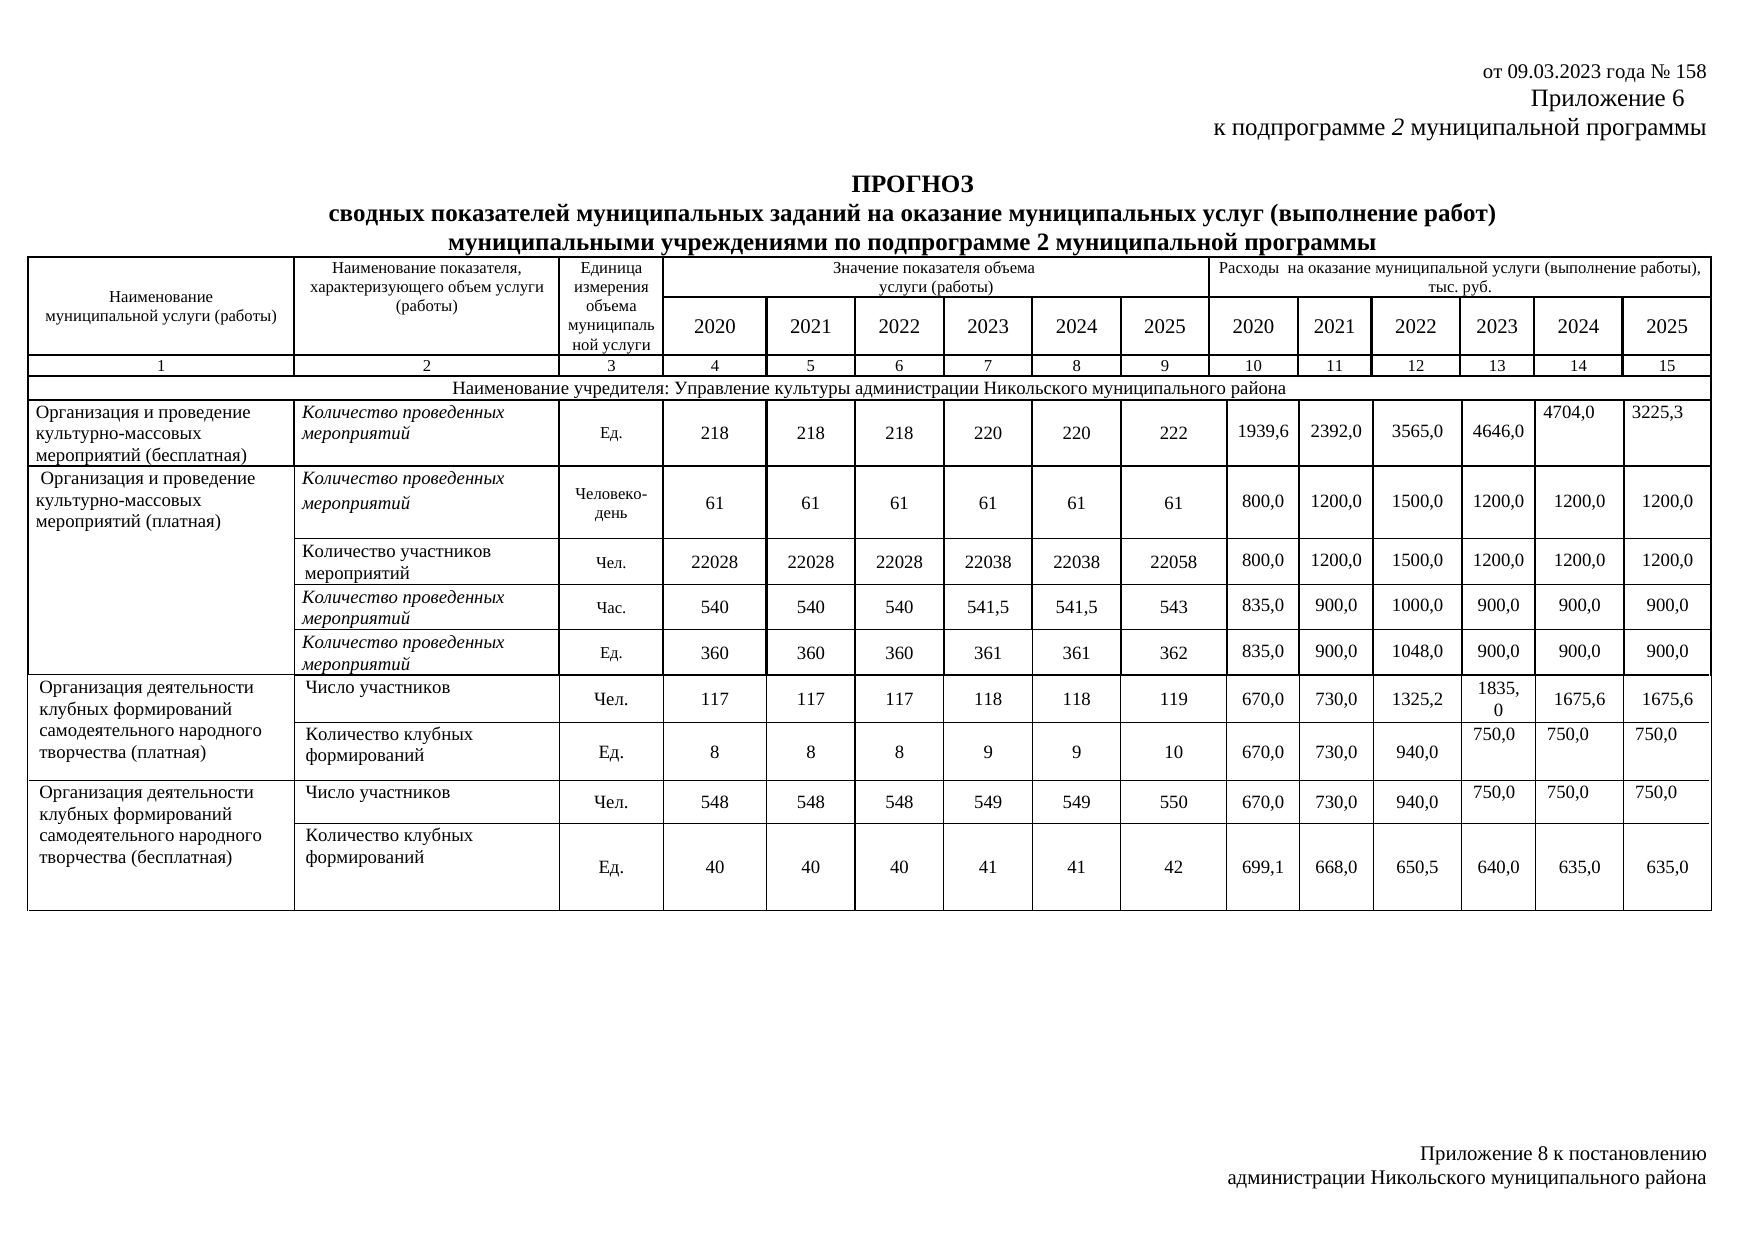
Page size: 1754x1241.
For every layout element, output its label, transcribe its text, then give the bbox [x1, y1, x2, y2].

table_cell 835,0 [1228, 630, 1298, 674]
table_cell 1200,0 [1300, 467, 1372, 538]
table_cell 360 [856, 630, 943, 674]
table_cell 8 [767, 723, 854, 780]
table_cell 635,0 [1624, 823, 1711, 910]
table_cell 40 [664, 824, 766, 910]
table_cell Ед. [560, 723, 663, 780]
table_cell 1200,0 [1300, 539, 1372, 583]
table_cell 22028 [856, 539, 943, 583]
table_cell 900,0 [1463, 630, 1534, 674]
table_cell 1200,0 [1536, 539, 1623, 583]
table_cell 10 [1121, 723, 1226, 780]
table_cell Количество проведенных мероприятий [295, 630, 558, 674]
table_cell 61 [856, 467, 943, 538]
table_cell 61 [1122, 467, 1226, 538]
table_cell 1000,0 [1374, 585, 1461, 629]
table_cell 10 [1210, 356, 1297, 375]
table_cell 4704,0 [1536, 401, 1623, 465]
table_header Значение показателя объема услуги (работы) [664, 258, 1208, 296]
table_cell 61 [945, 467, 1031, 538]
table_cell 11 [1299, 356, 1370, 375]
table_cell 540 [856, 585, 943, 629]
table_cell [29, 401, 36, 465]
table_cell Количество клубных формирований [295, 723, 559, 780]
table_cell 22028 [664, 539, 765, 583]
table_header Наименование муниципальной услуги (работы) [29, 258, 293, 353]
table_cell 2021 [768, 298, 854, 353]
table_cell 40 [856, 824, 943, 910]
table_header Единица измерения объема муниципальной услуги [560, 258, 662, 353]
table_cell 730,0 [1300, 723, 1373, 780]
table_cell 670,0 [1227, 781, 1299, 823]
table_cell 117 [856, 676, 943, 722]
table_cell Организация и проведение культурно-массовых мероприятий (бесплатная) [202, 401, 293, 465]
table_cell 1500,0 [1374, 467, 1461, 538]
table_cell 2 [295, 356, 558, 375]
table_cell Количество участников мероприятий [295, 539, 558, 583]
table_cell 900,0 [1300, 630, 1372, 674]
table_cell 650,5 [1374, 824, 1461, 910]
table_cell 360 [768, 630, 854, 674]
table_cell 1200,0 [1625, 539, 1710, 583]
table_cell 540 [664, 585, 765, 629]
table_cell 800,0 [1228, 467, 1298, 538]
table_cell 2024 [1535, 298, 1621, 353]
table_cell 1 [29, 356, 293, 375]
table_cell 2024 [1033, 298, 1120, 353]
table_cell 118 [1033, 676, 1120, 722]
text Прогноз [118, 169, 1707, 198]
table_cell 9 [1033, 723, 1120, 780]
table_cell Организация деятельности клубных формирований самодеятельного народного творчества (бесплатная) [28, 780, 294, 910]
table_cell 2021 [1299, 298, 1370, 353]
table_cell 220 [1033, 401, 1120, 465]
table_cell 61 [664, 467, 765, 538]
table_cell 22058 [1122, 539, 1226, 583]
table_cell Количество проведенных мероприятий [295, 467, 558, 538]
table_cell 220 [945, 401, 1031, 465]
table_cell 2025 [1624, 298, 1710, 353]
table_cell 9 [944, 723, 1032, 780]
table_cell 900,0 [1536, 630, 1623, 674]
table_cell 548 [767, 781, 854, 823]
table_header Расходы на оказание муниципальной услуги (выполнение работы), тыс. руб. [1210, 258, 1710, 296]
table_cell 699,1 [1227, 824, 1299, 910]
table_cell 1200,0 [1536, 467, 1623, 538]
table_cell 42 [1121, 824, 1226, 910]
table_cell 549 [1033, 781, 1120, 823]
table_cell 2022 [1373, 298, 1459, 353]
table_cell 940,0 [1374, 781, 1461, 823]
table_cell 14 [1535, 356, 1621, 375]
table_cell 3225,3 [1625, 401, 1710, 465]
table_cell Час. [560, 585, 662, 629]
table_cell Организация и проведение культурно-массовых мероприятий (платная) [29, 467, 294, 674]
table_cell 22038 [945, 539, 1031, 583]
table_cell 1500,0 [1374, 539, 1461, 583]
table_cell 800,0 [1228, 539, 1298, 583]
table_cell 635,0 [1536, 824, 1623, 910]
table_cell 750,0 [1462, 723, 1535, 780]
table_cell 218 [768, 401, 854, 465]
table_header Наименование показателя, характеризующего объем услуги (работы) [295, 258, 558, 353]
table_cell 22038 [1033, 539, 1120, 583]
table_cell 61 [768, 467, 854, 538]
table_cell 835,0 [1228, 585, 1298, 629]
table_cell 2023 [1461, 298, 1533, 353]
table_cell 1675,6 [1624, 674, 1711, 722]
table_cell 1835,0 [1462, 676, 1535, 722]
table_cell 2020 [1210, 298, 1297, 353]
table_cell 940,0 [1374, 723, 1461, 780]
text к подпрограмме 2 муниципальной программы [118, 112, 1707, 141]
table_cell 2023 [945, 298, 1031, 353]
table_cell 4 [664, 356, 765, 375]
table_cell 360 [664, 630, 765, 674]
table_cell 222 [1122, 401, 1226, 465]
table_cell 549 [944, 781, 1032, 823]
table_cell 543 [1122, 585, 1226, 629]
table_cell 1048,0 [1374, 630, 1461, 674]
table_cell 117 [664, 676, 766, 722]
table_cell 4646,0 [1463, 401, 1534, 465]
table_cell 22028 [768, 539, 854, 583]
table_cell 730,0 [1300, 781, 1373, 823]
table_cell 2022 [856, 298, 943, 353]
table_cell 15 [1624, 356, 1710, 375]
table_cell 8 [664, 723, 766, 780]
text от 09.03.2023 года № 158 [118, 59, 1707, 83]
table_cell Количество проведенных мероприятий [295, 401, 558, 465]
table_cell 41 [1033, 824, 1120, 910]
table_cell 548 [856, 781, 943, 823]
table_cell 40 [767, 824, 854, 910]
table_cell 550 [1121, 781, 1226, 823]
table_cell 1200,0 [1463, 539, 1534, 583]
table_cell 730,0 [1300, 676, 1373, 722]
table_cell 361 [945, 630, 1032, 674]
table_cell 540 [768, 585, 854, 629]
table_cell Число участников [295, 676, 559, 722]
table_cell 61 [1033, 467, 1120, 538]
table_cell 668,0 [1300, 824, 1373, 910]
table_cell 900,0 [1300, 585, 1372, 629]
table_cell 117 [767, 676, 854, 722]
table_cell Ед. [560, 401, 662, 465]
table_cell 640,0 [1462, 824, 1535, 910]
table_cell Ед. [560, 630, 662, 674]
table_cell 3 [560, 356, 662, 375]
table_cell 900,0 [1625, 630, 1710, 674]
table_cell 218 [856, 401, 943, 465]
table_cell 119 [1121, 676, 1226, 722]
text муниципальными учреждениями по подпрограмме 2 муниципальной программы [118, 227, 1707, 256]
table_cell 900,0 [1625, 585, 1710, 629]
table_cell 8 [1033, 356, 1120, 375]
text Приложение 8 к постановлению [118, 1141, 1707, 1165]
table_cell 750,0 [1624, 780, 1711, 823]
table_cell 548 [664, 781, 766, 823]
table_cell 541,5 [945, 585, 1031, 629]
text администрации Никольского муниципального района [118, 1165, 1707, 1189]
table_cell Число участников [295, 781, 559, 823]
table_cell Ед. [560, 824, 663, 910]
table_cell 1325,2 [1374, 676, 1461, 722]
table_cell 6 [856, 356, 943, 375]
table_cell Организация деятельности клубных формирований самодеятельного народного творчества (платная) [28, 675, 294, 780]
table_cell 750,0 [1462, 781, 1535, 823]
table_cell 362 [1122, 630, 1226, 674]
table_cell 900,0 [1536, 585, 1623, 629]
text Приложение 6 [118, 83, 1707, 112]
table_cell Человеко-день [560, 467, 662, 538]
table_cell 361 [1033, 630, 1120, 674]
table_cell Чел. [560, 676, 663, 722]
table_cell 750,0 [1536, 723, 1623, 780]
table_cell Чел. [560, 781, 663, 823]
table_cell 2025 [1122, 298, 1208, 353]
table_cell Количество клубных формирований [295, 824, 559, 910]
table_cell 900,0 [1463, 585, 1534, 629]
table_cell 41 [944, 824, 1032, 910]
table_cell 8 [856, 723, 943, 780]
table_cell 2392,0 [1300, 401, 1372, 465]
table_cell Количество проведенных мероприятий [295, 585, 558, 629]
table_cell 118 [944, 676, 1032, 722]
table_cell 541,5 [1033, 585, 1120, 629]
table_cell 2020 [664, 298, 765, 353]
text сводных показателей муниципальных заданий на оказание муниципальных услуг (выполнение работ) [118, 198, 1707, 227]
table_cell 7 [945, 356, 1031, 375]
table_cell 1939,6 [1228, 401, 1298, 465]
table_cell 13 [1461, 356, 1533, 375]
table_cell 670,0 [1227, 676, 1299, 722]
table_cell 1200,0 [1625, 467, 1710, 538]
table_cell 218 [664, 401, 765, 465]
table_cell 1675,6 [1536, 676, 1623, 722]
table_cell 1200,0 [1463, 467, 1534, 538]
table_cell 5 [768, 356, 854, 375]
table_cell 3565,0 [1374, 401, 1461, 465]
table_cell Наименование учредителя: Управление культуры администрации Никольского муниципального района [29, 377, 1710, 398]
table_cell 670,0 [1227, 723, 1299, 780]
table_cell 750,0 [1624, 722, 1711, 780]
table_cell 12 [1373, 356, 1459, 375]
table_cell 750,0 [1536, 781, 1623, 823]
table_cell Чел. [560, 539, 662, 583]
table_cell 9 [1122, 356, 1208, 375]
